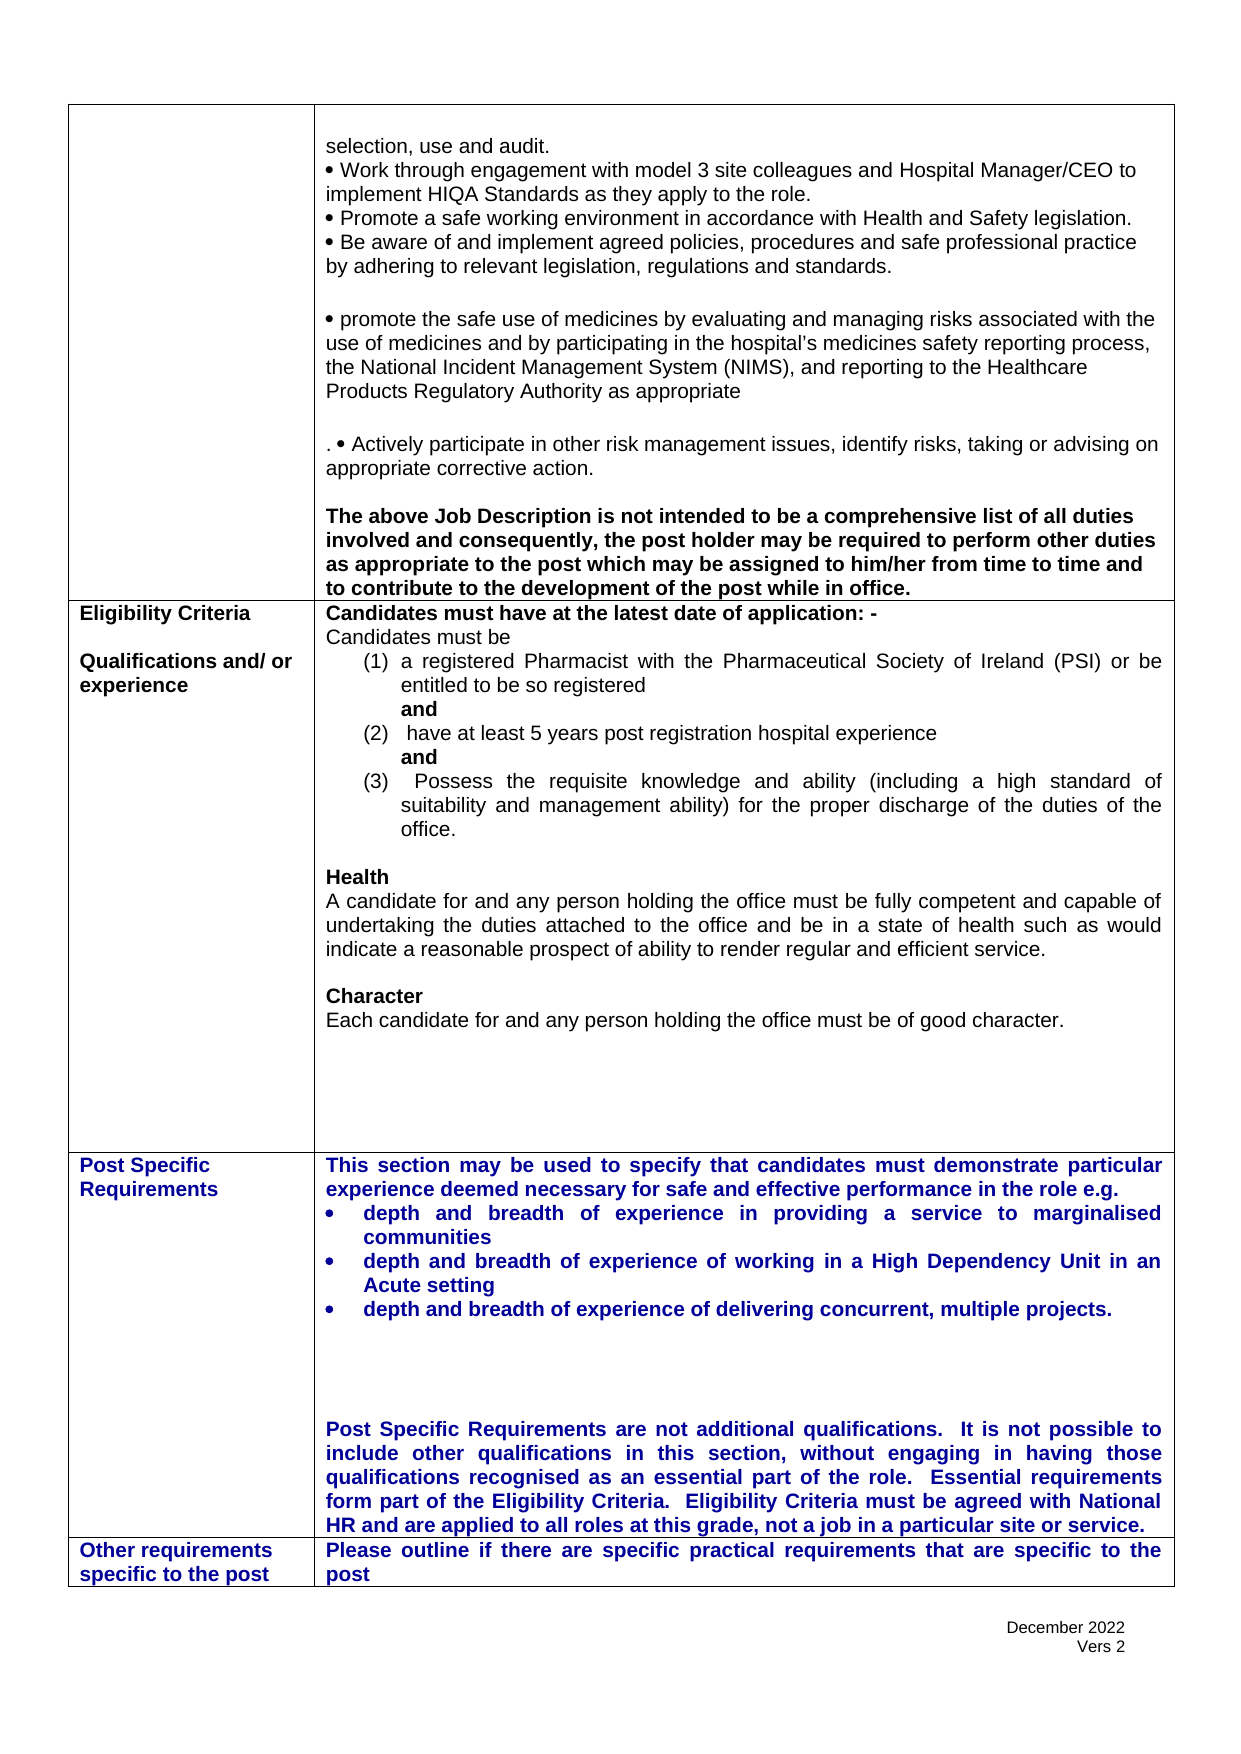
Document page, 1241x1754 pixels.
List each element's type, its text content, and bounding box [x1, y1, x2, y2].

table_cell Eligibility Criteria Qualifications and/ or experience [69, 601, 314, 1152]
table_cell Post Specific Requirements [69, 1153, 314, 1537]
table_cell This section may be used to specify that candidates must demonstrate particular experience deemed necessary for safe and effective performance in the role e.g. depth and breadth of experience in providing a service to marginalised communities depth and breadth of experience of working in a High Dependency Unit in an Acute setting depth and breadth of experience of delivering concurrent, multiple projects. Post Specific Requirements are not additional qualifications. It is not possible to include other qualifications in this section, without engaging in having those qualifications recognised as an essential part of the role. Essential requirements form part of the Eligibility Criteria. Eligibility Criteria must be agreed with National HR and are applied to all roles at this grade, not a job in a particular site or service. [315, 1153, 1174, 1537]
table_cell Candidates must have at the latest date of application: - Candidates must be a registered Pharmacist with the Pharmaceutical Society of Ireland (PSI) or be entitled to be so registered and have at least 5 years post registration hospital experience and Possess the requisite knowledge and ability (including a high standard of suitability and management ability) for the proper discharge of the duties of the office. Health A candidate for and any person holding the office must be fully competent and capable of undertaking the duties attached to the office and be in a state of health such as would indicate a reasonable prospect of ability to render regular and efficient service. Character Each candidate for and any person holding the office must be of good character. [315, 601, 1174, 1152]
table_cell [69, 1538, 314, 1586]
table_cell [315, 105, 1174, 600]
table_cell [69, 105, 314, 600]
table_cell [315, 1538, 1174, 1586]
